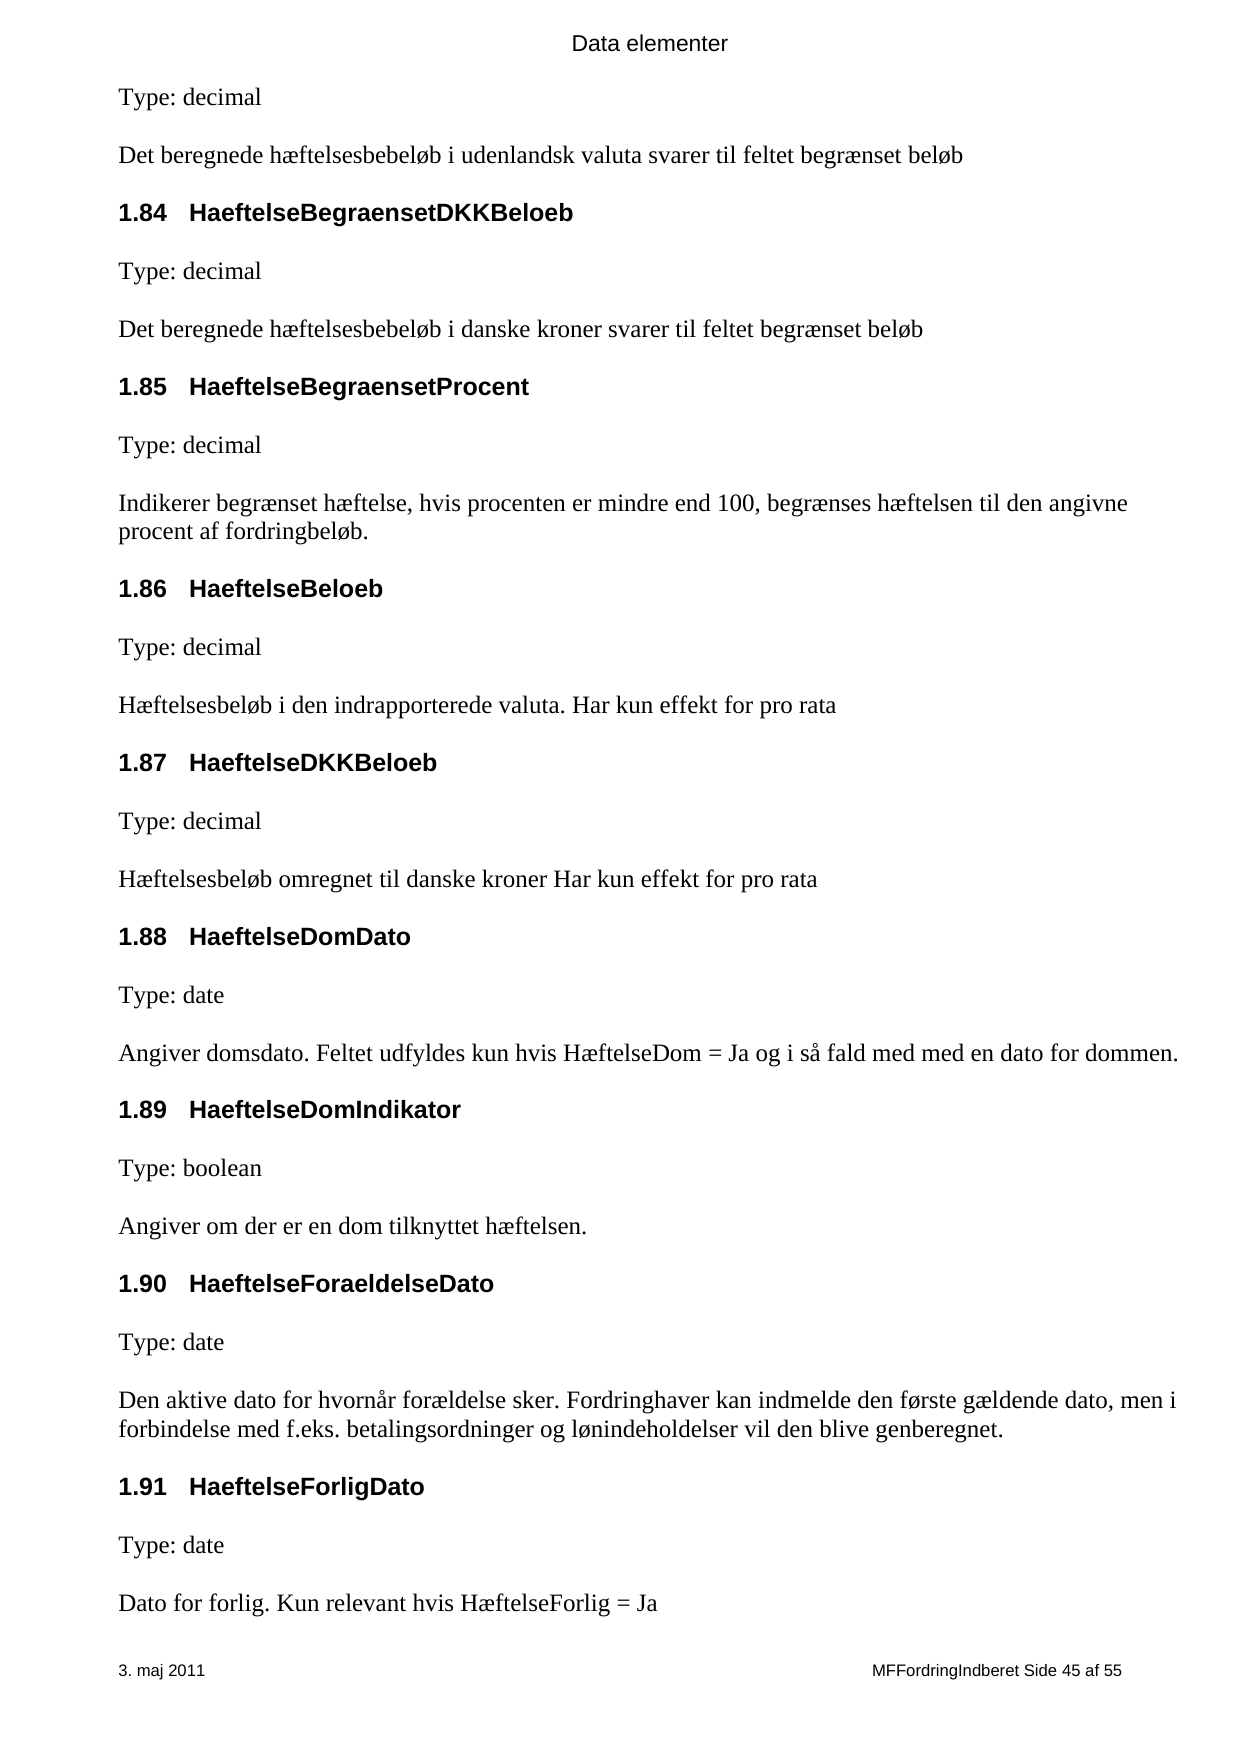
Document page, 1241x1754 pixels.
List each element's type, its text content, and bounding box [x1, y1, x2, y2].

subtitle HaeftelseBeloeb [118, 574, 1181, 603]
text Type: decimal [118, 256, 1181, 285]
text Angiver om der er en dom tilknyttet hæftelsen. [118, 1211, 1181, 1240]
text Type: decimal [118, 806, 1181, 835]
text Det beregnede hæftelsesbebeløb i udenlandsk valuta svarer til feltet begrænset beløb [118, 140, 1181, 169]
text Type: boolean [118, 1153, 1181, 1182]
subtitle HaeftelseBegraensetProcent [118, 372, 1181, 401]
text Det beregnede hæftelsesbebeløb i danske kroner svarer til feltet begrænset beløb [118, 314, 1181, 343]
text Type: decimal [118, 430, 1181, 458]
text Dato for forlig. Kun relevant hvis HæftelseForlig = Ja [118, 1588, 1181, 1616]
subtitle HaeftelseDKKBeloeb [118, 748, 1181, 777]
text Hæftelsesbeløb i den indrapporterede valuta. Har kun effekt for pro rata [118, 690, 1181, 719]
text Type: date [118, 1530, 1181, 1558]
subtitle HaeftelseForaeldelseDato [118, 1269, 1181, 1298]
subtitle HaeftelseDomDato [118, 922, 1181, 951]
text Type: date [118, 1327, 1181, 1356]
text Indikerer begrænset hæftelse, hvis procenten er mindre end 100, begrænses hæftelsen til den angivne procent af fordringbeløb. [118, 488, 1181, 545]
subtitle HaeftelseForligDato [118, 1472, 1181, 1501]
text Type: decimal [118, 632, 1181, 661]
text Den aktive dato for hvornår forældelse sker. Fordringhaver kan indmelde den første gældende dato, men i forbindelse med f.eks. betalingsordninger og lønindeholdelser vil den blive genberegnet. [118, 1385, 1181, 1443]
text Type: date [118, 980, 1181, 1008]
text Type: decimal [118, 82, 1181, 111]
text Hæftelsesbeløb omregnet til danske kroner Har kun effekt for pro rata [118, 864, 1181, 893]
text Angiver domsdato. Feltet udfyldes kun hvis HæftelseDom = Ja og i så fald med med en dato for dommen. [118, 1038, 1181, 1066]
subtitle HaeftelseDomIndikator [118, 1096, 1181, 1124]
subtitle HaeftelseBegraensetDKKBeloeb [118, 198, 1181, 227]
